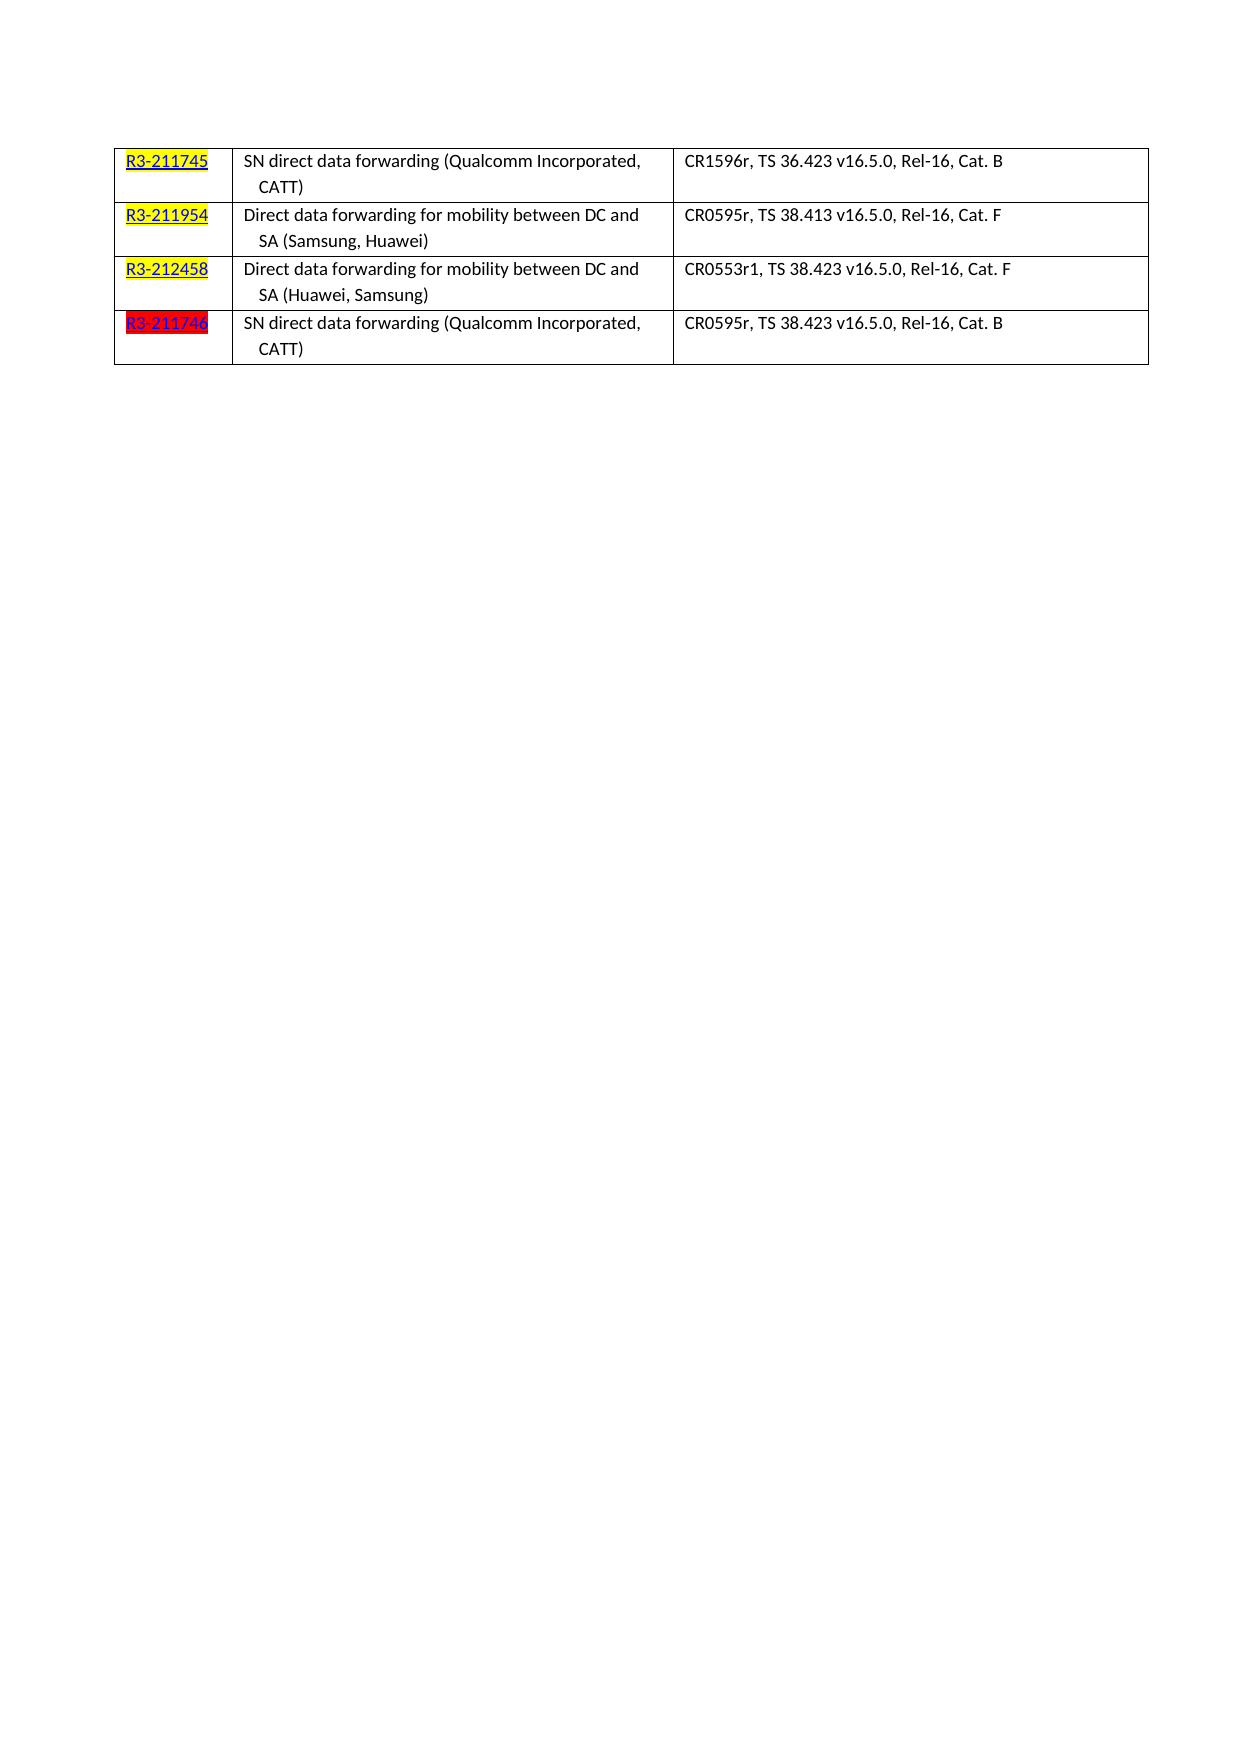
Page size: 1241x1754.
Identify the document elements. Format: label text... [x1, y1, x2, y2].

table_cell CR0595r, TS 38.423 v16.5.0, Rel-16, Cat. B [674, 311, 1148, 364]
table_cell SN direct data forwarding (Qualcomm Incorporated, CATT) [233, 149, 673, 202]
table_cell CR1596r, TS 36.423 v16.5.0, Rel-16, Cat. B [674, 149, 1148, 202]
table_cell R3-212458 [115, 257, 232, 310]
table_cell R3-211746 [115, 311, 232, 364]
table_cell Direct data forwarding for mobility between DC and SA (Huawei, Samsung) [233, 257, 673, 310]
table_cell R3-211745 [115, 149, 232, 202]
table_cell SN direct data forwarding (Qualcomm Incorporated, CATT) [233, 311, 673, 364]
table_cell CR0553r1, TS 38.423 v16.5.0, Rel-16, Cat. F [674, 257, 1148, 310]
table_cell R3-211954 [115, 203, 232, 256]
table_cell Direct data forwarding for mobility between DC and SA (Samsung, Huawei) [233, 203, 673, 256]
table_cell CR0595r, TS 38.413 v16.5.0, Rel-16, Cat. F [674, 203, 1148, 256]
